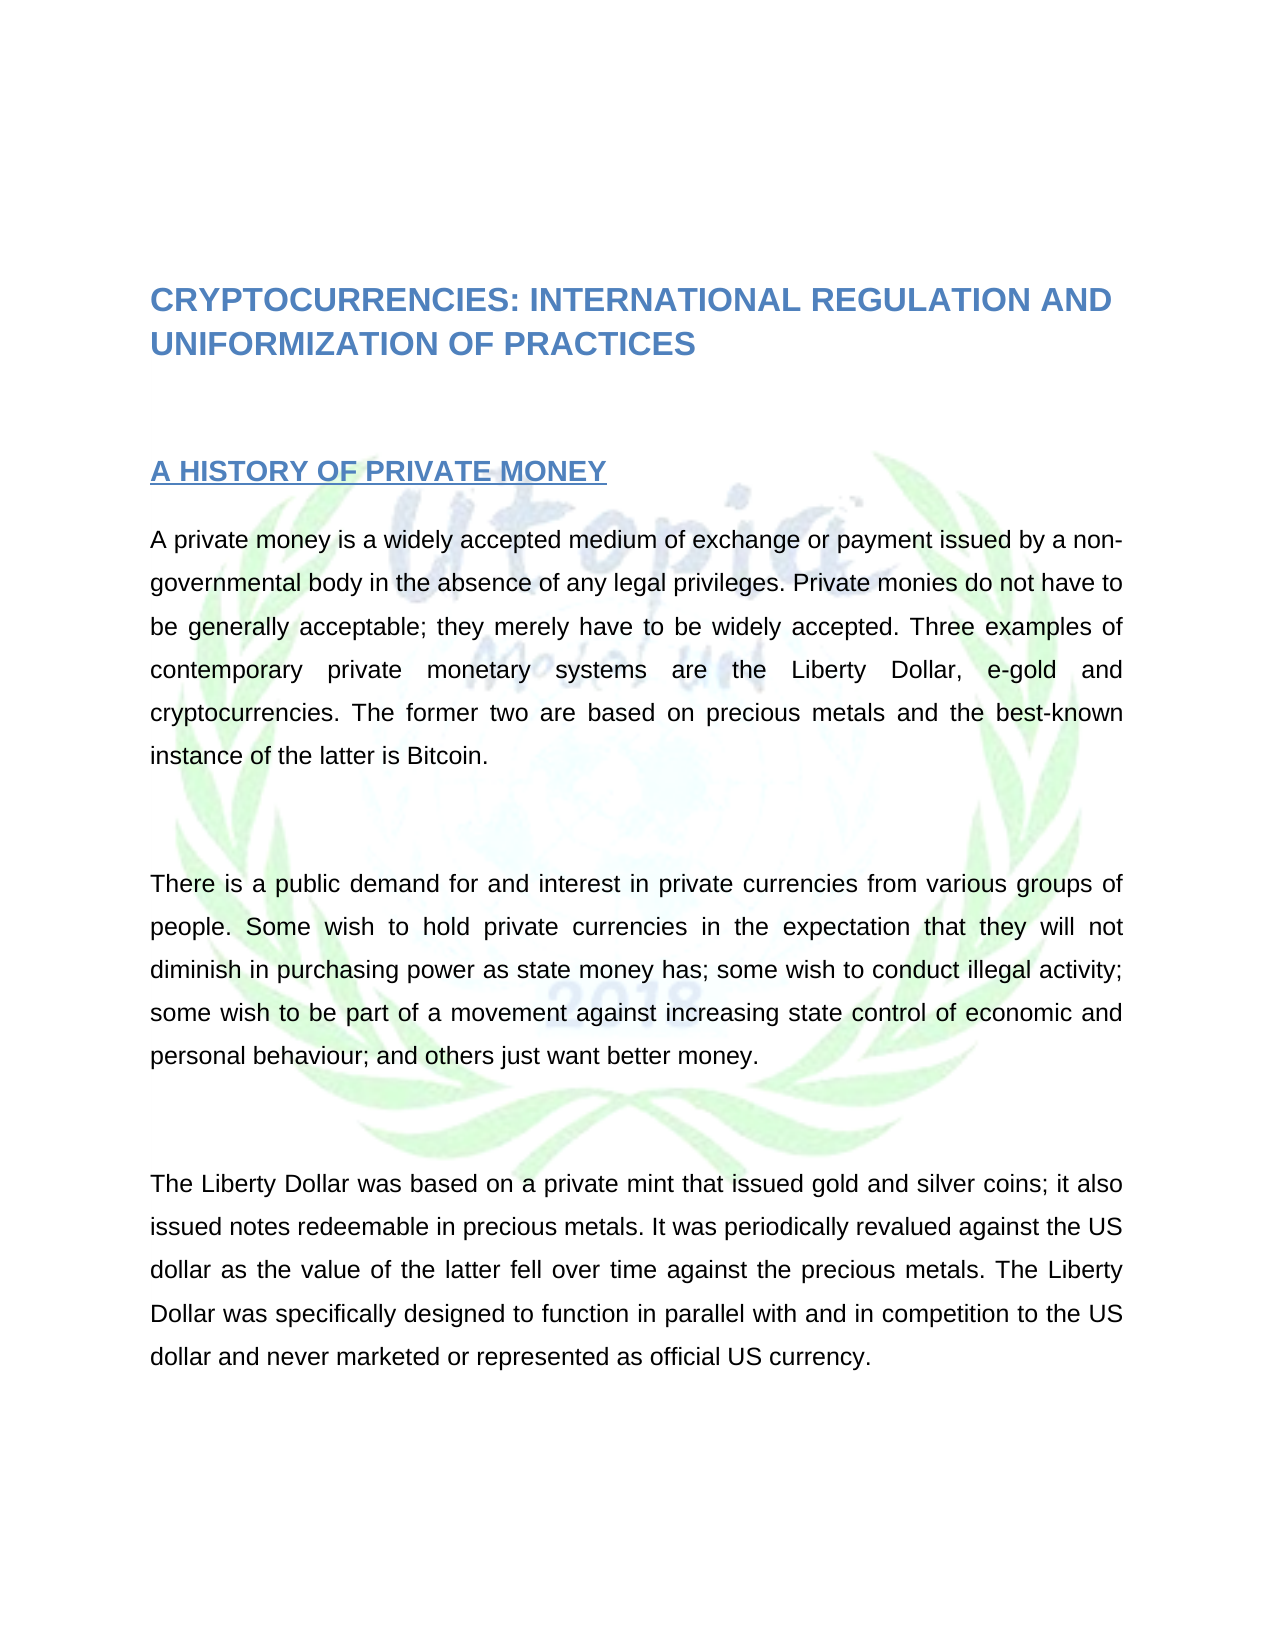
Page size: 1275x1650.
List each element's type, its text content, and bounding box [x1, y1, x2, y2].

text A private money is a widely accepted medium of exchange or payment issued by a non-governmental body in the absence of any legal privileges. Private monies do not have to be generally acceptable; they merely have to be widely accepted. Three examples of contemporary private monetary systems are the Liberty Dollar, e-gold and cryptocurrencies. The former two are based on precious metals and the best-known instance of the latter is Bitcoin. [150, 525, 1125, 770]
text The Liberty Dollar was based on a private mint that issued gold and silver coins; it also issued notes redeemable in precious metals. It was periodically revalued against the US dollar as the value of the latter fell over time against the precious metals. The Liberty Dollar was specifically designed to function in parallel with and in competition to the US dollar and never marketed or represented as official US currency. [150, 1169, 1125, 1371]
text A HISTORY OF PRIVATE MONEY [150, 454, 1125, 488]
text There is a public demand for and interest in private currencies from various groups of people. Some wish to hold private currencies in the expectation that they will not diminish in purchasing power as state money has; some wish to conduct illegal activity; some wish to be part of a movement against increasing state control of economic and personal behaviour; and others just want better money. [150, 869, 1125, 1070]
text CRYPTOCURRENCIES: INTERNATIONAL REGULATION AND UNIFORMIZATION OF PRACTICES [150, 280, 1125, 363]
